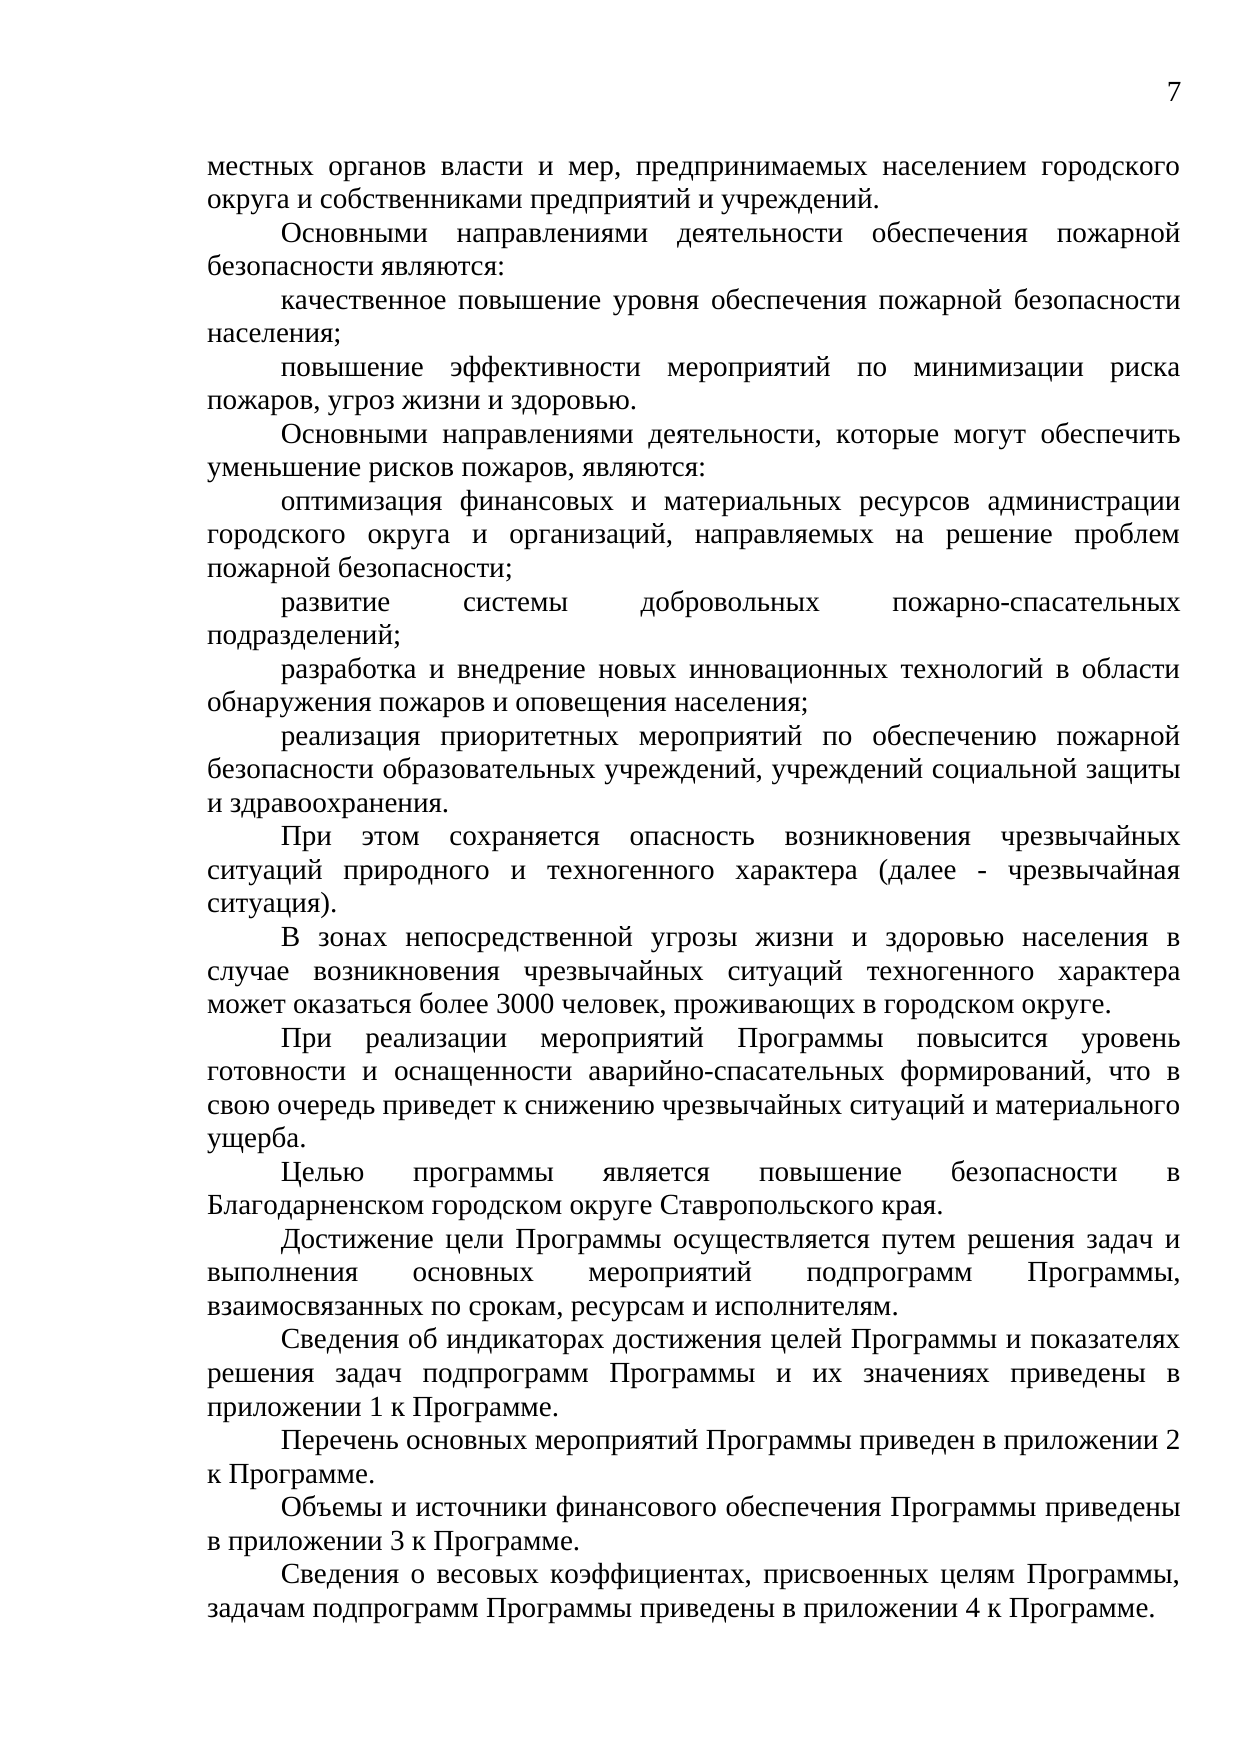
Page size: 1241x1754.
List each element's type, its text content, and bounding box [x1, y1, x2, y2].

text Основными направлениями деятельности, которые могут обеспечить уменьшение рисков пожаров, являются: [207, 416, 1181, 483]
text Сведения об индикаторах достижения целей Программы и показателях решения задач подпрограмм Программы и их значениях приведены в приложении 1 к Программе. [207, 1322, 1181, 1422]
text Основными направлениями деятельности обеспечения пожарной безопасности являются: [207, 215, 1181, 282]
text Объемы и источники финансового обеспечения Программы приведены в приложении 3 к Программе. [207, 1489, 1181, 1556]
text повышение эффективности мероприятий по минимизации риска пожаров, угроз жизни и здоровью. [207, 349, 1181, 416]
text В зонах непосредственной угрозы жизни и здоровью населения в случае возникновения чрезвычайных ситуаций техногенного характера может оказаться более 3000 человек, проживающих в городском округе. [207, 919, 1181, 1020]
text Достижение цели Программы осуществляется путем решения задач и выполнения основных мероприятий подпрограмм Программы, взаимосвязанных по срокам, ресурсам и исполнителям. [207, 1221, 1181, 1322]
text развитие системы добровольных пожарно-спасательных подразделений; [207, 584, 1181, 651]
text Целью программы является повышение безопасности в Благодарненском городском округе Ставропольского края. [207, 1154, 1181, 1221]
text качественное повышение уровня обеспечения пожарной безопасности населения; [207, 282, 1181, 349]
text При этом сохраняется опасность возникновения чрезвычайных ситуаций природного и техногенного характера (далее - чрезвычайная ситуация). [207, 818, 1181, 919]
text реализация приоритетных мероприятий по обеспечению пожарной безопасности образовательных учреждений, учреждений социальной защиты и здравоохранения. [207, 718, 1181, 818]
text Сведения о весовых коэффициентах, присвоенных целям Программы, задачам подпрограмм Программы приведены в приложении 4 к Программе. [207, 1556, 1181, 1623]
text разработка и внедрение новых инновационных технологий в области обнаружения пожаров и оповещения населения; [207, 651, 1181, 718]
text оптимизация финансовых и материальных ресурсов администрации городского округа и организаций, направляемых на решение проблем пожарной безопасности; [207, 483, 1181, 584]
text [207, 148, 1181, 215]
text Перечень основных мероприятий Программы приведен в приложении 2 к Программе. [207, 1422, 1181, 1489]
text При реализации мероприятий Программы повысится уровень готовности и оснащенности аварийно-спасательных формирований, что в свою очередь приведет к снижению чрезвычайных ситуаций и материального ущерба. [207, 1020, 1181, 1154]
